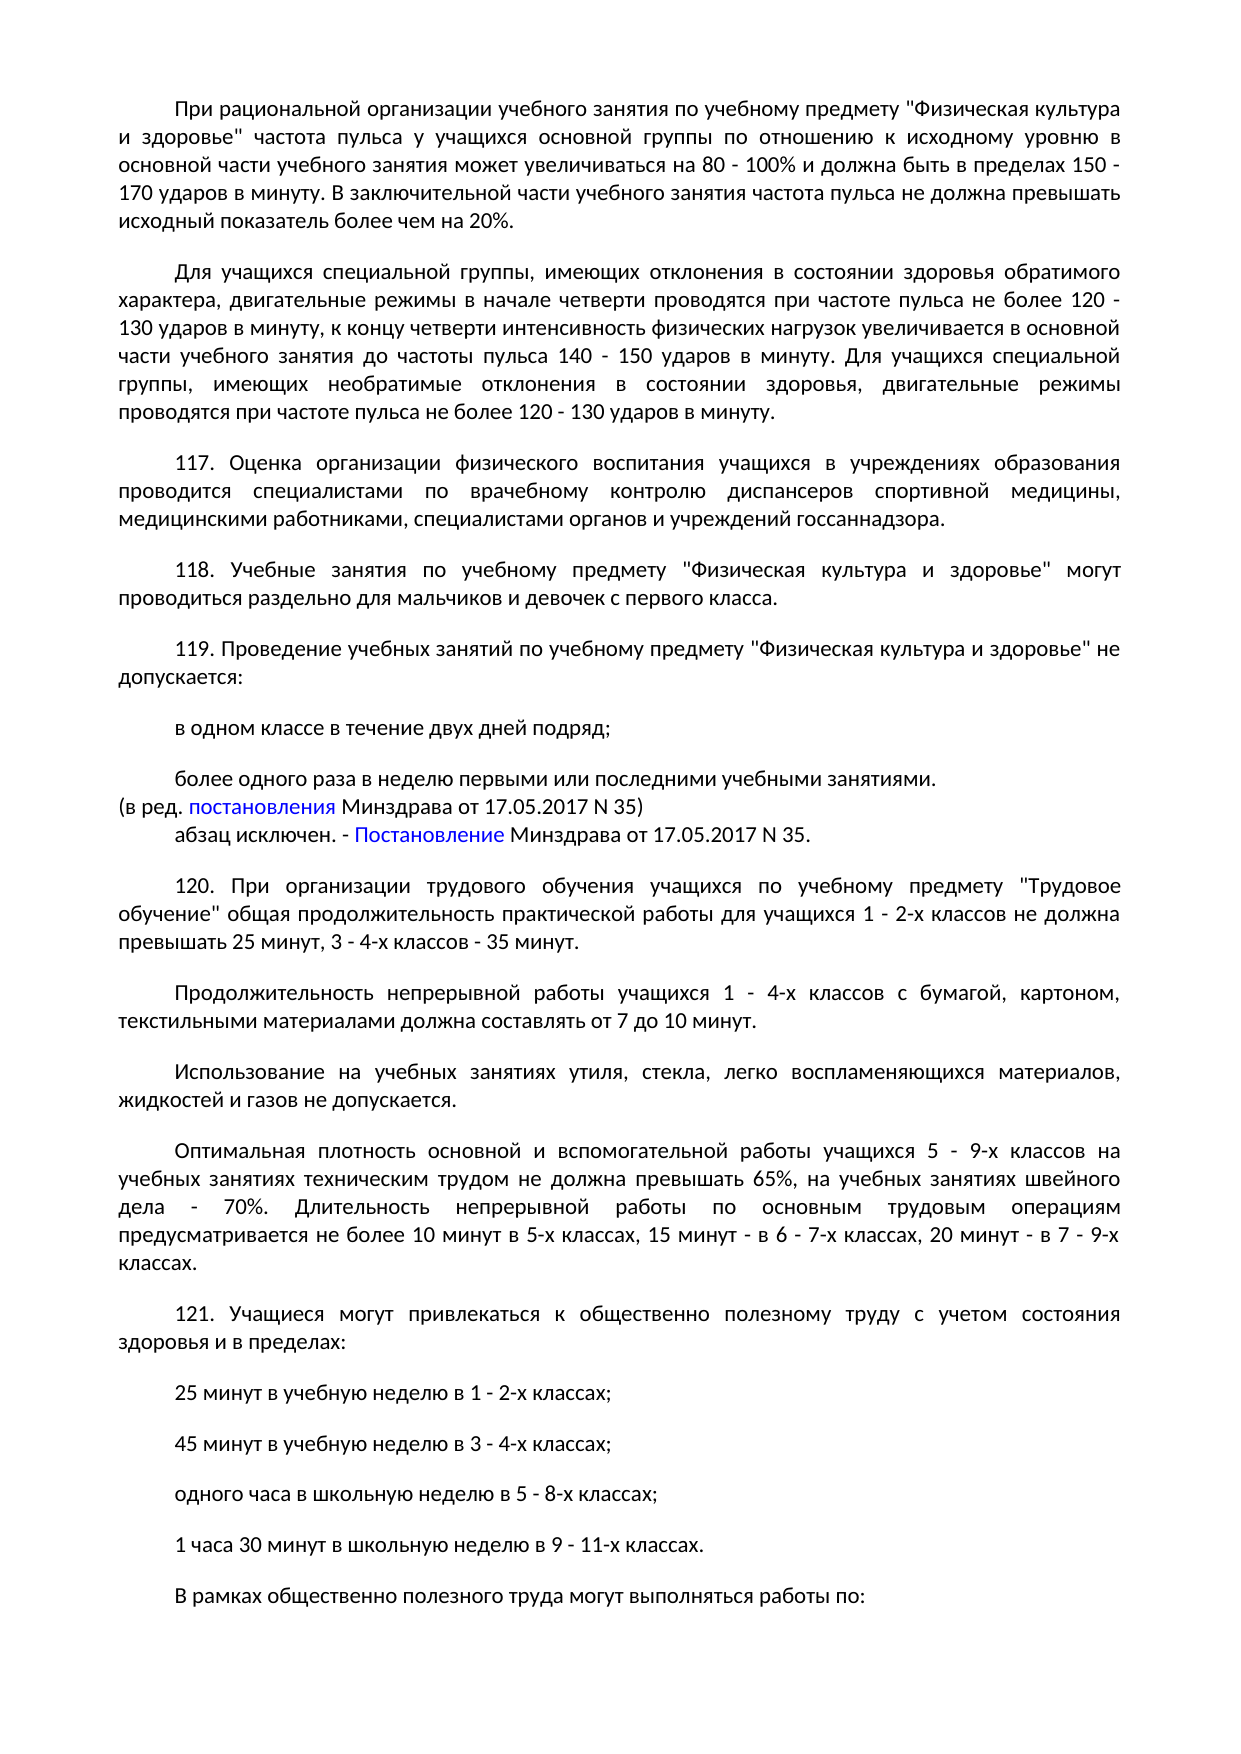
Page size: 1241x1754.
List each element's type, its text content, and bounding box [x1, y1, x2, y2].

text 1 часа 30 минут в школьную неделю в 9 - 11-х классах. [118, 1531, 1122, 1558]
text В рамках общественно полезного труда могут выполняться работы по: [118, 1581, 1122, 1609]
text 117. Оценка организации физического воспитания учащихся в учреждениях образования проводится специалистами по врачебному контролю диспансеров спортивной медицины, медицинскими работниками, специалистами органов и учреждений госсаннадзора. [118, 448, 1122, 532]
text 118. Учебные занятия по учебному предмету "Физическая культура и здоровье" могут проводиться раздельно для мальчиков и девочек с первого класса. [118, 555, 1122, 611]
text абзац исключен. - Постановление Минздрава от 17.05.2017 N 35. [118, 820, 1122, 848]
text (в ред. постановления Минздрава от 17.05.2017 N 35) [118, 792, 1122, 820]
text 120. При организации трудового обучения учащихся по учебному предмету "Трудовое обучение" общая продолжительность практической работы для учащихся 1 - 2-х классов не должна превышать 25 минут, 3 - 4-х классов - 35 минут. [118, 871, 1122, 955]
text Для учащихся специальной группы, имеющих отклонения в состоянии здоровья обратимого характера, двигательные режимы в начале четверти проводятся при частоте пульса не более 120 - 130 ударов в минуту, к концу четверти интенсивность физических нагрузок увеличивается в основной части учебного занятия до частоты пульса 140 - 150 ударов в минуту. Для учащихся специальной группы, имеющих необратимые отклонения в состоянии здоровья, двигательные режимы проводятся при частоте пульса не более 120 - 130 ударов в минуту. [118, 257, 1122, 425]
text одного часа в школьную неделю в 5 - 8-х классах; [118, 1479, 1122, 1508]
text 119. Проведение учебных занятий по учебному предмету "Физическая культура и здоровье" не допускается: [118, 634, 1122, 690]
text При рациональной организации учебного занятия по учебному предмету "Физическая культура и здоровье" частота пульса у учащихся основной группы по отношению к исходному уровню в основной части учебного занятия может увеличиваться на 80 - 100% и должна быть в пределах 150 - 170 ударов в минуту. В заключительной части учебного занятия частота пульса не должна превышать исходный показатель более чем на 20%. [118, 94, 1122, 234]
text в одном классе в течение двух дней подряд; [118, 713, 1122, 741]
text 45 минут в учебную неделю в 3 - 4-х классах; [118, 1429, 1122, 1457]
text 121. Учащиеся могут привлекаться к общественно полезному труду с учетом состояния здоровья и в пределах: [118, 1299, 1122, 1355]
text более одного раза в неделю первыми или последними учебными занятиями. [118, 764, 1122, 792]
text Продолжительность непрерывной работы учащихся 1 - 4-х классов с бумагой, картоном, текстильными материалами должна составлять от 7 до 10 минут. [118, 978, 1122, 1034]
text Использование на учебных занятиях утиля, стекла, легко воспламеняющихся материалов, жидкостей и газов не допускается. [118, 1057, 1122, 1113]
text Оптимальная плотность основной и вспомогательной работы учащихся 5 - 9-х классов на учебных занятиях техническим трудом не должна превышать 65%, на учебных занятиях швейного дела - 70%. Длительность непрерывной работы по основным трудовым операциям предусматривается не более 10 минут в 5-х классах, 15 минут - в 6 - 7-х классах, 20 минут - в 7 - 9-х классах. [118, 1136, 1122, 1276]
text 25 минут в учебную неделю в 1 - 2-х классах; [118, 1378, 1122, 1406]
